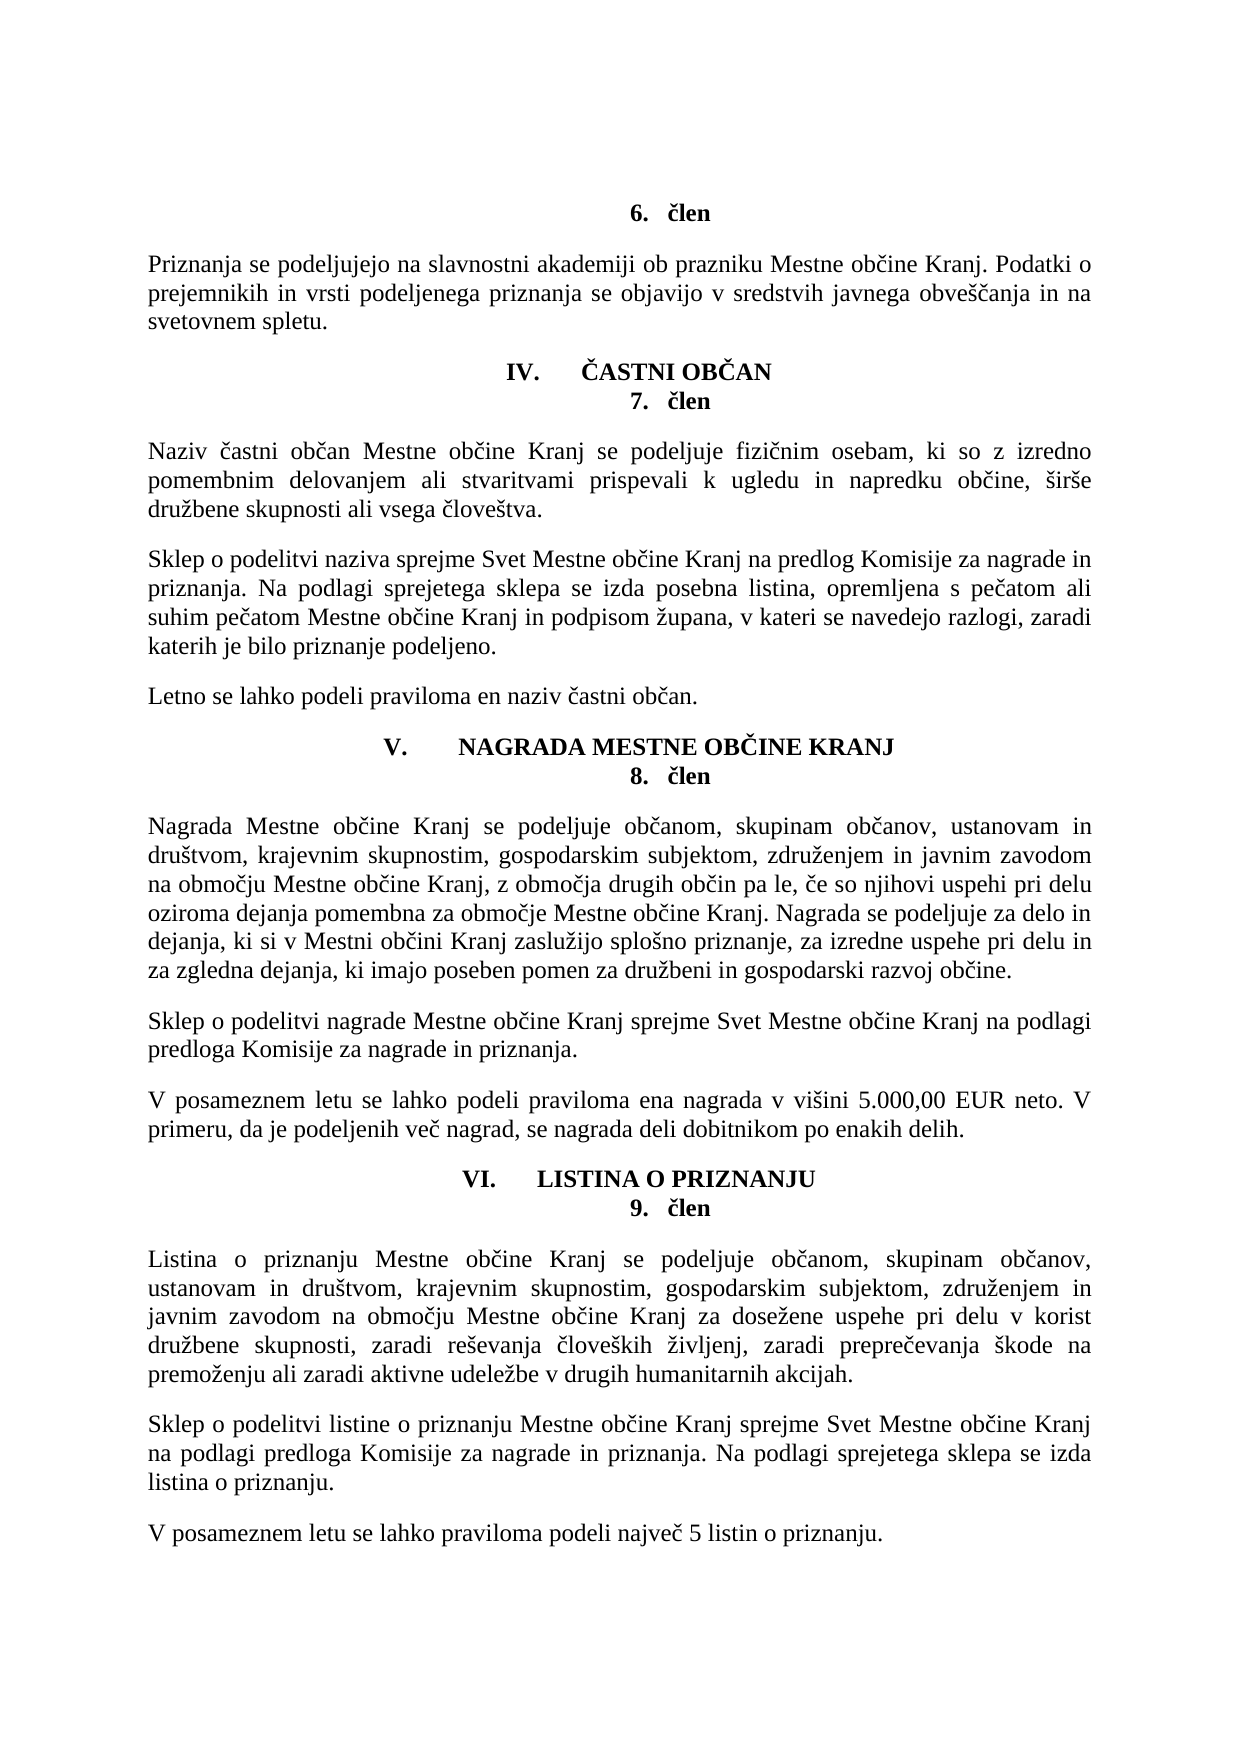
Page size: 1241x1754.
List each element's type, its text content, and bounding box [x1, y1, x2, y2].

list člen [248, 761, 1093, 789]
text Nagrada Mestne občine Kranj se podeljuje občanom, skupinam občanov, ustanovam in društvom, krajevnim skupnostim, gospodarskim subjektom, združenjem in javnim zavodom na območju Mestne občine Kranj, z območja drugih občin pa le, če so njihovi uspehi pri delu oziroma dejanja pomembna za območje Mestne občine Kranj. Nagrada se podeljuje za delo in dejanja, ki si v Mestni občini Kranj zaslužijo splošno priznanje, za izredne uspehe pri delu in za zgledna dejanja, ki imajo poseben pomen za družbeni in gospodarski razvoj občine. [148, 811, 1093, 984]
text Naziv častni občan Mestne občine Kranj se podeljuje fizičnim osebam, ki so z izredno pomembnim delovanjem ali stvaritvami prispevali k ugledu in napredku občine, širše družbene skupnosti ali vsega človeštva. [148, 436, 1093, 523]
text Sklep o podelitvi listine o priznanju Mestne občine Kranj sprejme Svet Mestne občine Kranj na podlagi predloga Komisije za nagrade in priznanja. Na podlagi sprejetega sklepa se izda listina o priznanju. [148, 1409, 1093, 1496]
text V posameznem letu se lahko praviloma podeli največ 5 listin o priznanju. [148, 1518, 1093, 1546]
list člen [248, 1193, 1093, 1222]
text V posameznem letu se lahko podeli praviloma ena nagrada v višini 5.000,00 EUR neto. V primeru, da je podeljenih več nagrad, se nagrada deli dobitnikom po enakih delih. [148, 1085, 1093, 1143]
text Sklep o podelitvi naziva sprejme Svet Mestne občine Kranj na predlog Komisije za nagrade in priznanja. Na podlagi sprejetega sklepa se izda posebna listina, opremljena s pečatom ali suhim pečatom Mestne občine Kranj in podpisom župana, v kateri se navedejo razlogi, zaradi katerih je bilo priznanje podeljeno. [148, 544, 1093, 659]
text Sklep o podelitvi nagrade Mestne občine Kranj sprejme Svet Mestne občine Kranj na podlagi predloga Komisije za nagrade in priznanja. [148, 1006, 1093, 1063]
list LISTINA O PRIZNANJU [185, 1164, 1093, 1193]
list člen [248, 198, 1093, 227]
list člen [248, 386, 1093, 414]
text Listina o priznanju Mestne občine Kranj se podeljuje občanom, skupinam občanov, ustanovam in društvom, krajevnim skupnostim, gospodarskim subjektom, združenjem in javnim zavodom na območju Mestne občine Kranj za dosežene uspehe pri delu v korist družbene skupnosti, zaradi reševanja človeških življenj, zaradi preprečevanja škode na premoženju ali zaradi aktivne udeležbe v drugih humanitarnih akcijah. [148, 1244, 1093, 1388]
list NAGRADA MESTNE OBČINE KRANJ [185, 732, 1093, 761]
text Priznanja se podeljujejo na slavnostni akademiji ob prazniku Mestne občine Kranj. Podatki o prejemnikih in vrsti podeljenega priznanja se objavijo v sredstvih javnega obveščanja in na svetovnem spletu. [148, 249, 1093, 335]
list ČASTNI OBČAN [185, 357, 1093, 386]
text Letno se lahko podeli praviloma en naziv častni občan. [148, 681, 1093, 710]
